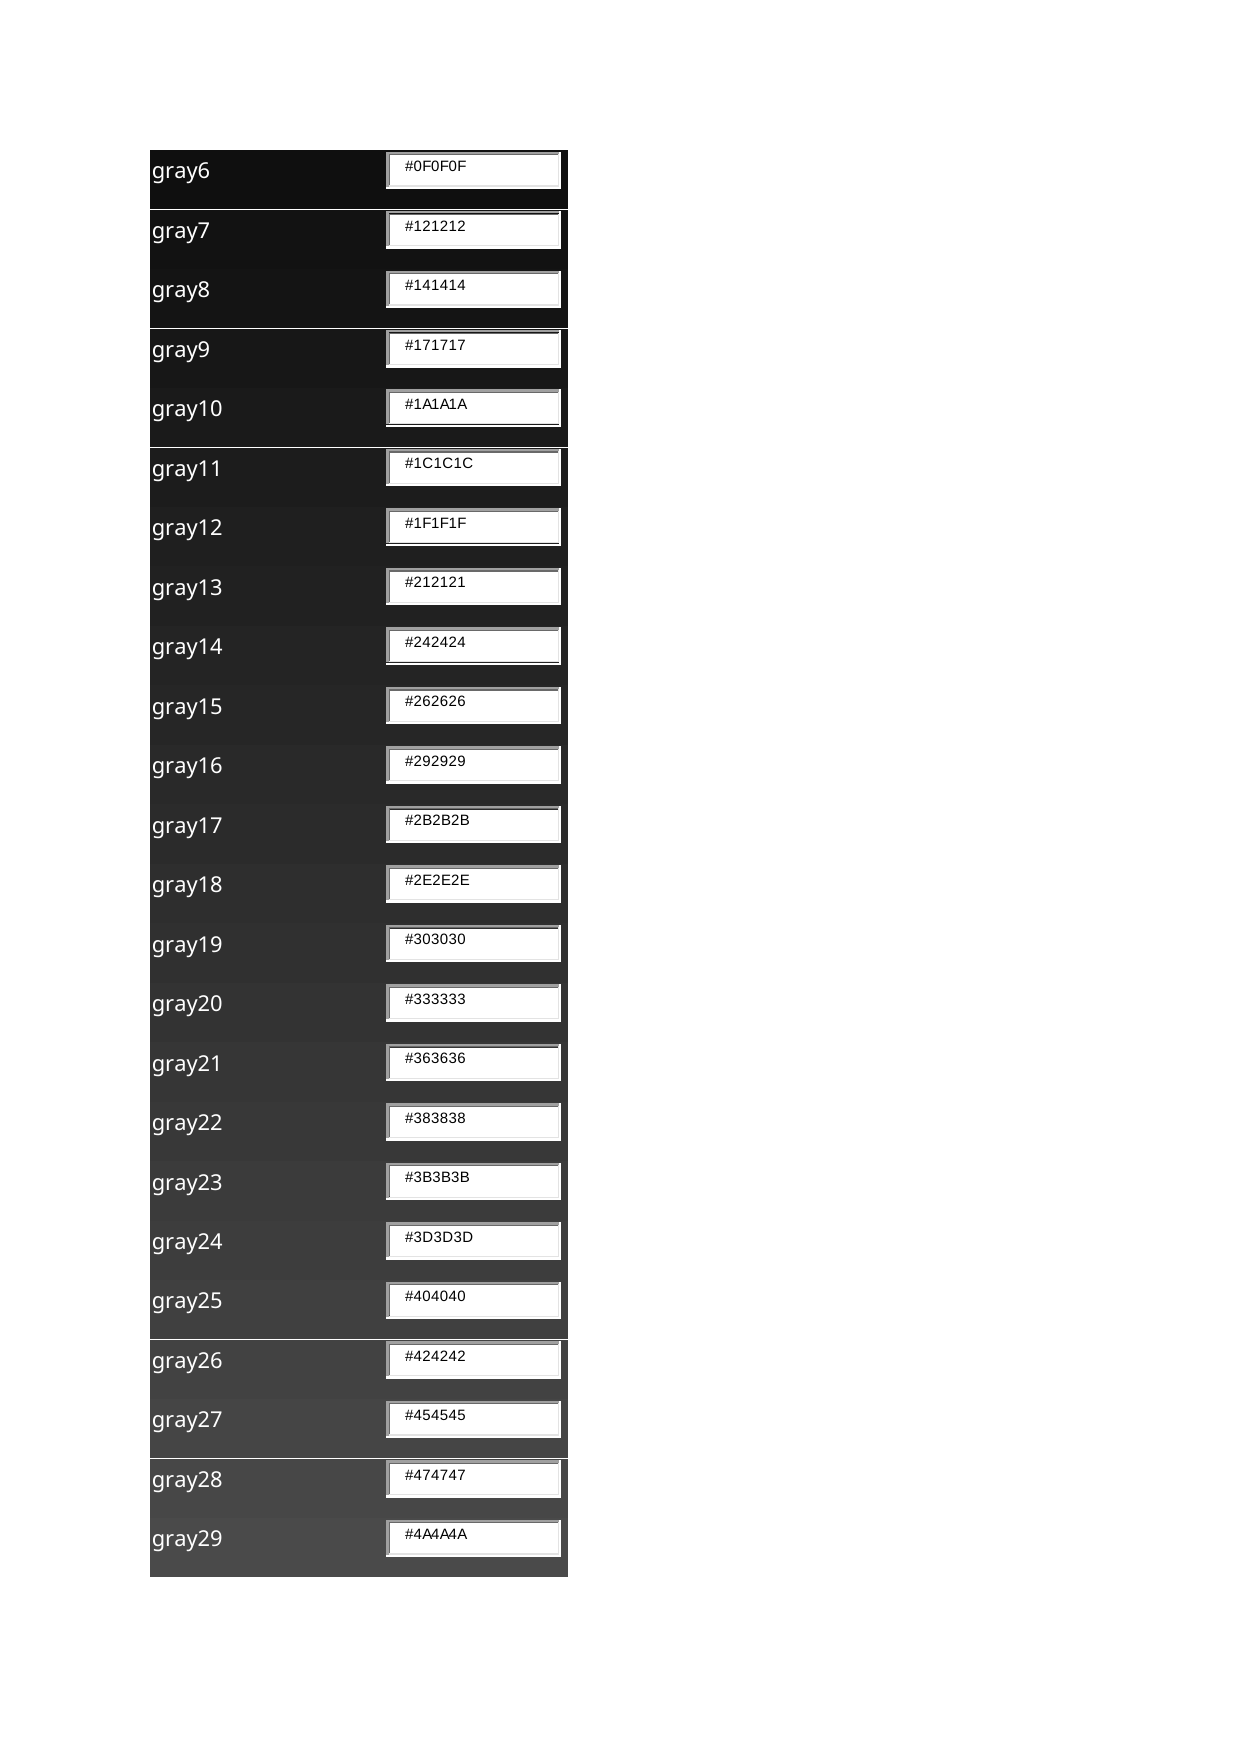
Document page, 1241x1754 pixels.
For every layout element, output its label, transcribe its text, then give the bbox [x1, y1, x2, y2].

table_cell gray10 [150, 388, 385, 447]
table_cell [385, 1221, 568, 1280]
table_cell [385, 923, 568, 983]
table_cell [385, 1399, 568, 1458]
table_cell [385, 566, 568, 626]
table_cell [385, 804, 568, 864]
table_cell [385, 150, 568, 209]
table_cell gray23 [150, 1161, 385, 1221]
table_cell gray25 [150, 1280, 385, 1339]
table_cell [385, 1340, 568, 1399]
table_cell [385, 269, 568, 328]
table_cell gray22 [150, 1102, 385, 1161]
table_cell gray12 [150, 507, 385, 566]
table_cell gray7 [150, 210, 385, 269]
table_cell gray8 [150, 269, 385, 328]
table_cell gray11 [150, 448, 385, 507]
table_cell gray19 [150, 923, 385, 983]
table_cell gray26 [150, 1340, 385, 1399]
table_cell gray9 [150, 329, 385, 388]
table_cell gray13 [150, 566, 385, 626]
table_cell gray15 [150, 685, 385, 745]
table_cell [385, 626, 568, 685]
table_cell [385, 983, 568, 1042]
table_cell gray21 [150, 1042, 385, 1102]
table_cell [385, 448, 568, 507]
table_cell gray28 [150, 1459, 385, 1518]
table_cell gray24 [150, 1221, 385, 1280]
table_cell gray18 [150, 864, 385, 923]
table_cell [385, 507, 568, 566]
table_cell gray6 [150, 150, 385, 209]
table_cell [385, 329, 568, 388]
table_cell [385, 1459, 568, 1518]
table_cell [385, 745, 568, 804]
table_cell [385, 1161, 568, 1221]
table_cell [385, 1102, 568, 1161]
table_cell gray27 [150, 1399, 385, 1458]
table_cell gray16 [150, 745, 385, 804]
table_cell [385, 685, 568, 745]
table_cell [385, 1042, 568, 1102]
table_cell [385, 1280, 568, 1339]
table_cell [385, 1518, 568, 1577]
table_cell gray29 [150, 1518, 385, 1577]
table_cell gray17 [150, 804, 385, 864]
table_cell gray20 [150, 983, 385, 1042]
table_cell gray14 [150, 626, 385, 685]
table_cell [385, 864, 568, 923]
table_cell [385, 210, 568, 269]
table_cell [385, 388, 568, 447]
